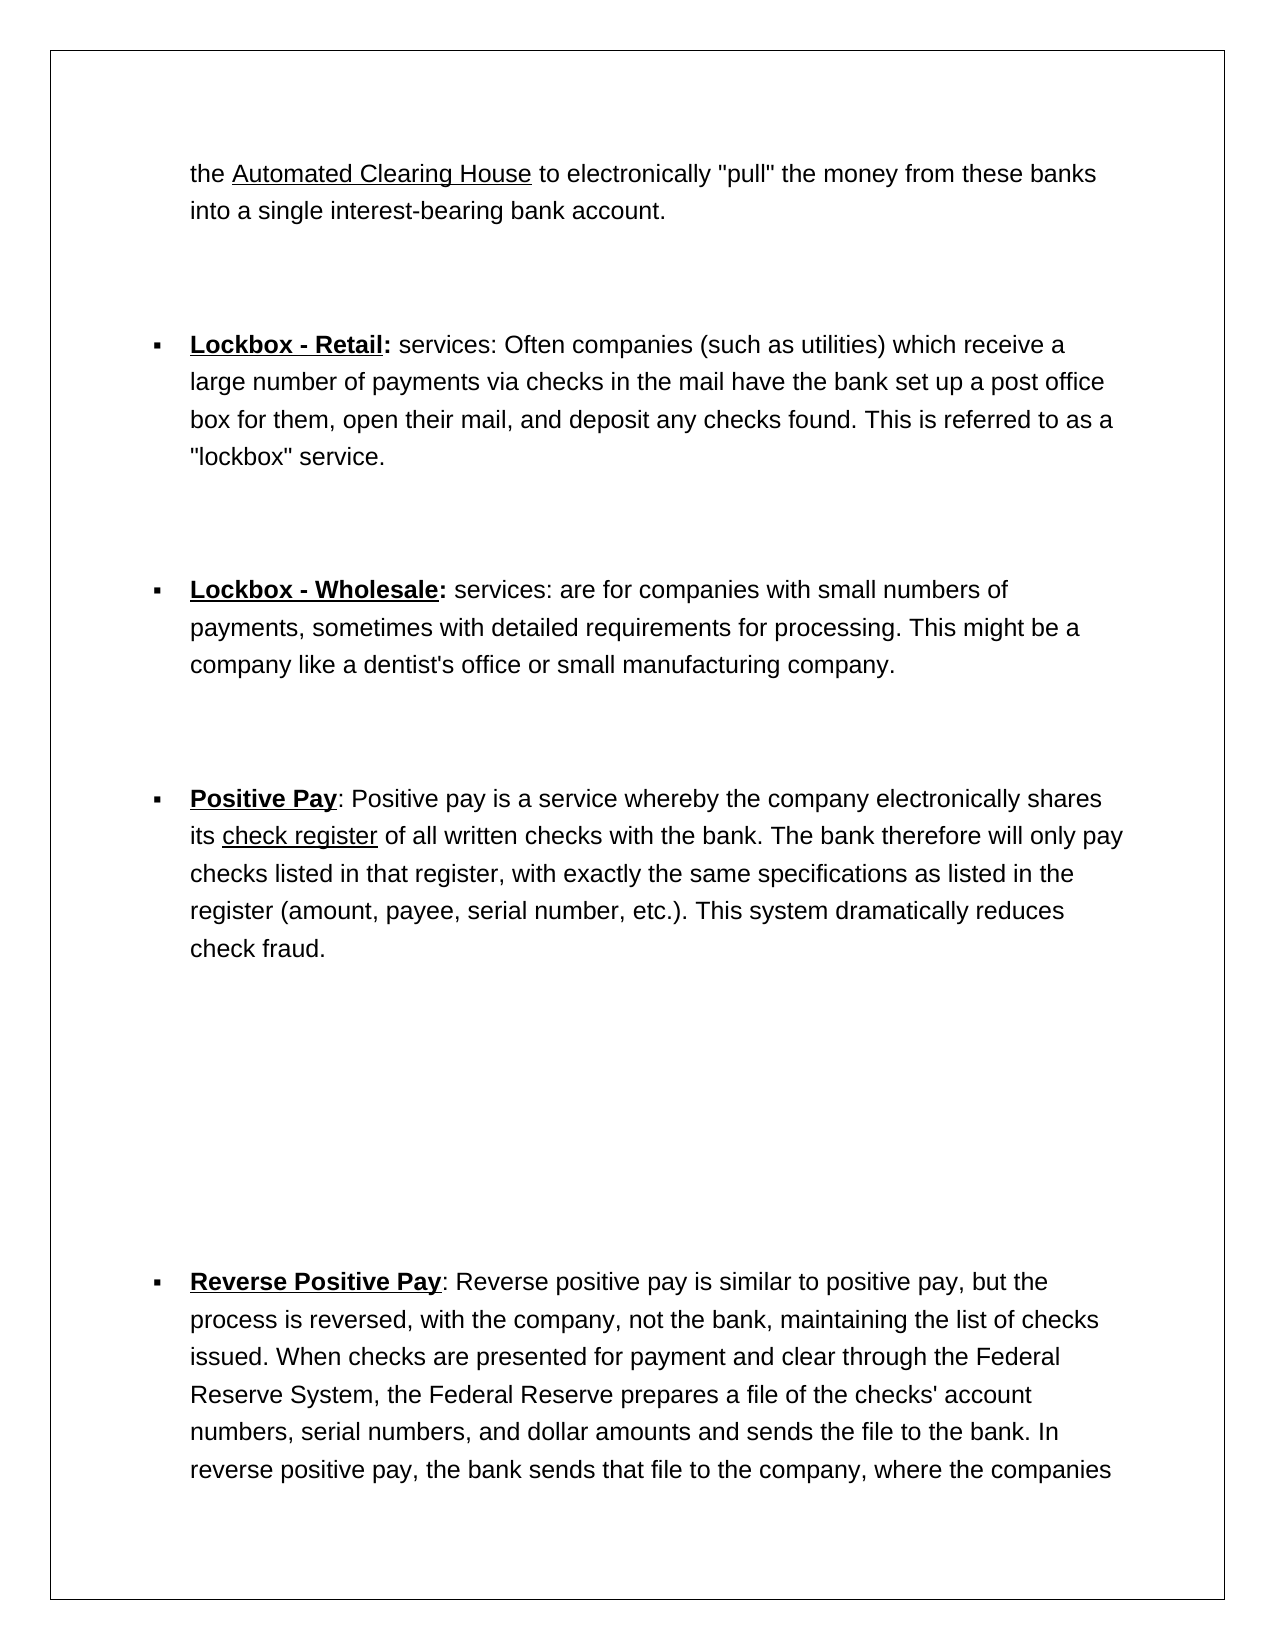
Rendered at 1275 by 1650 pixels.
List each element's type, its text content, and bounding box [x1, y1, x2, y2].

list Positive Pay: Positive pay is a service whereby the company electronically shares its check register of all written checks with the bank. The bank therefore will only pay checks listed in that register, with exactly the same specifications as listed in the register (amount, payee, serial number, etc.). This system dramatically reduces check fraud. [152, 775, 1125, 962]
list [152, 1258, 1125, 1483]
list Lockbox - Retail: services: Often companies (such as utilities) which receive a large number of payments via checks in the mail have the bank set up a post office box for them, open their mail, and deposit any checks found. This is referred to as a "lockbox" service. [152, 321, 1125, 471]
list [152, 150, 1125, 225]
list Lockbox - Wholesale: services: are for companies with small numbers of payments, sometimes with detailed requirements for processing. This might be a company like a dentist's office or small manufacturing company. [152, 567, 1125, 679]
